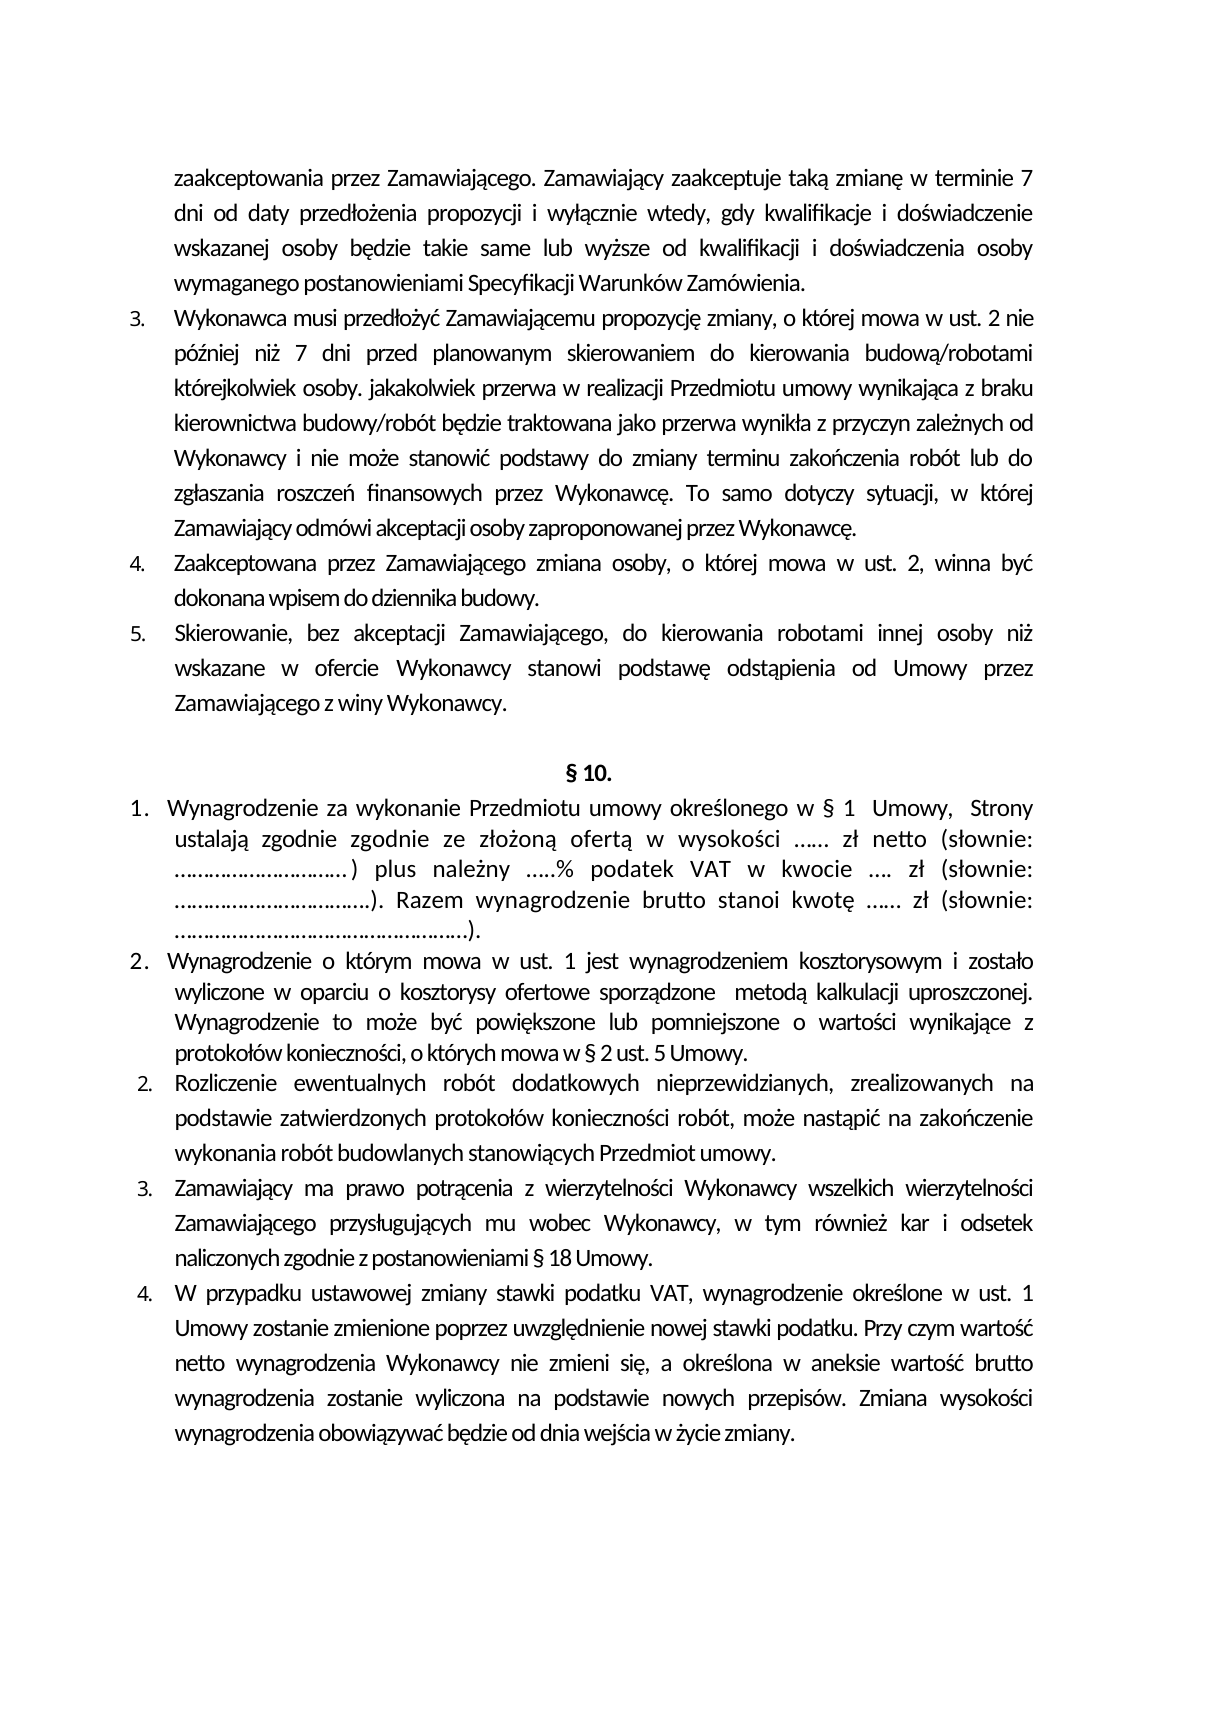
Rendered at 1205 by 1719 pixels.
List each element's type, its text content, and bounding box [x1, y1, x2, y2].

list Zamawiający ma prawo potrącenia z wierzytelności Wykonawcy wszelkich wierzytelności Zamawiającego przysługujących mu wobec Wykonawcy, w tym również kar i odsetek naliczonych zgodnie z postanowieniami § 18 Umowy. [137, 1172, 1034, 1273]
list Rozliczenie ewentualnych robót dodatkowych nieprzewidzianych, zrealizowanych na podstawie zatwierdzonych protokołów konieczności robót, może nastąpić na zakończenie wykonania robót budowlanych stanowiących Przedmiot umowy. [137, 1067, 1034, 1168]
text § 10. [137, 757, 1042, 788]
list Wynagrodzenie za wykonanie Przedmiotu umowy określonego w § 1 Umowy, Strony ustalają zgodnie zgodnie ze złożoną ofertą w wysokości …… zł netto (słownie: ………………………… ) plus należny …..% podatek VAT w kwocie …. zł (słownie: …………………………….). Razem wynagrodzenie brutto stanoi kwotę …… zł (słownie: ……………………………………………). [129, 792, 1034, 945]
list W przypadku ustawowej zmiany stawki podatku VAT, wynagrodzenie określone w ust. 1 Umowy zostanie zmienione poprzez uwzględnienie nowej stawki podatku. Przy czym wartość netto wynagrodzenia Wykonawcy nie zmieni się, a określona w aneksie wartość brutto wynagrodzenia zostanie wyliczona na podstawie nowych przepisów. Zmiana wysokości wynagrodzenia obowiązywać będzie od dnia wejścia w życie zmiany. [137, 1277, 1034, 1448]
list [129, 162, 1034, 298]
list Wykonawca musi przedłożyć Zamawiającemu propozycję zmiany, o której mowa w ust. 2 nie później niż 7 dni przed planowanym skierowaniem do kierowania budową/robotami którejkolwiek osoby. jakakolwiek przerwa w realizacji Przedmiotu umowy wynikająca z braku kierownictwa budowy/robót będzie traktowana jako przerwa wynikła z przyczyn zależnych od Wykonawcy i nie może stanowić podstawy do zmiany terminu zakończenia robót lub do zgłaszania roszczeń finansowych przez Wykonawcę. To samo dotyczy sytuacji, w której Zamawiający odmówi akceptacji osoby zaproponowanej przez Wykonawcę. [129, 302, 1034, 543]
list Skierowanie, bez akceptacji Zamawiającego, do kierowania robotami innej osoby niż wskazane w ofercie Wykonawcy stanowi podstawę odstąpienia od Umowy przez Zamawiającego z winy Wykonawcy. [130, 617, 1034, 718]
list Zaakceptowana przez Zamawiającego zmiana osoby, o której mowa w ust. 2, winna być dokonana wpisem do dziennika budowy. [129, 547, 1034, 613]
list Wynagrodzenie o którym mowa w ust. 1 jest wynagrodzeniem kosztorysowym i zostało wyliczone w oparciu o kosztorysy ofertowe sporządzone metodą kalkulacji uproszczonej. Wynagrodzenie to może być powiększone lub pomniejszone o wartości wynikające z protokołów konieczności, o których mowa w § 2 ust. 5 Umowy. [129, 945, 1034, 1067]
